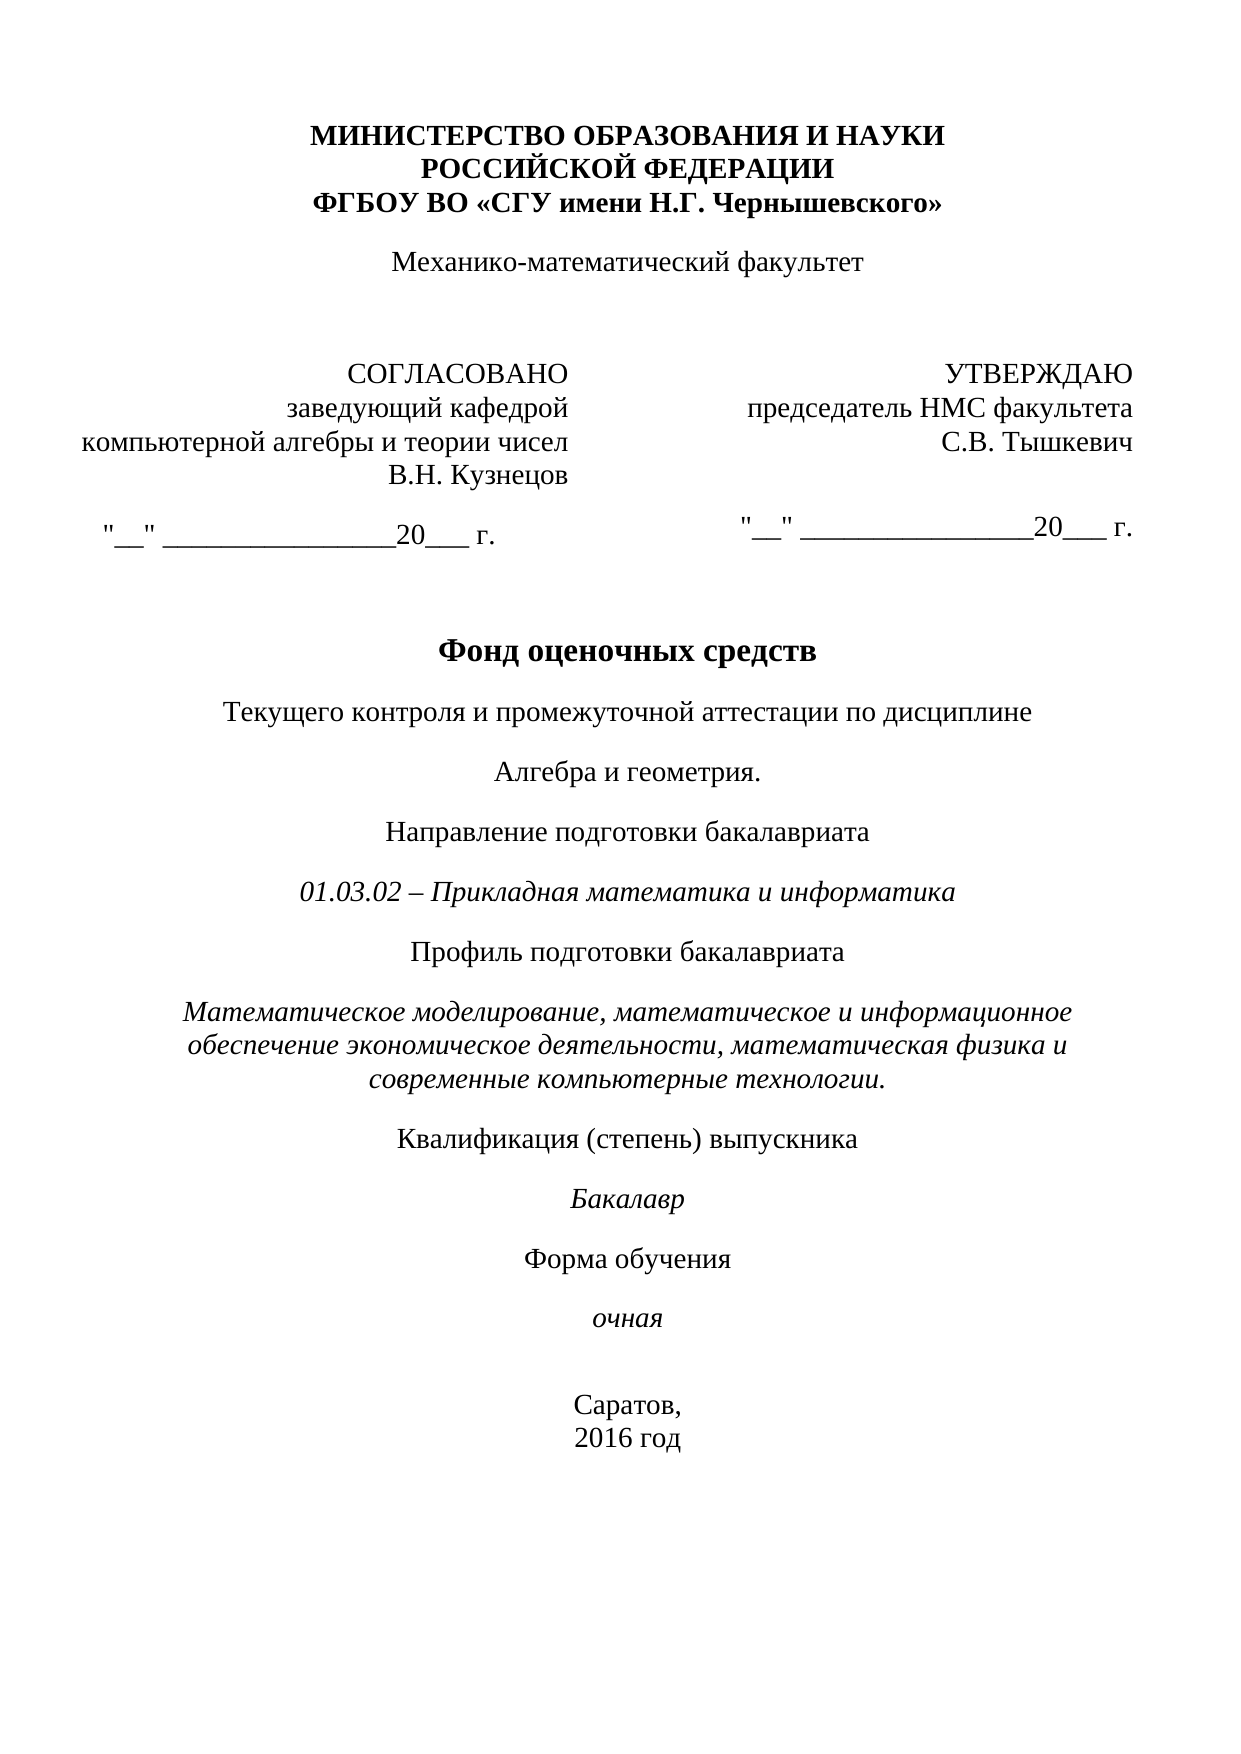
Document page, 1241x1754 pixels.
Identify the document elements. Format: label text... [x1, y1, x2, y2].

table_header СОГЛАСОВАНО заведующий кафедрой компьютерной алгебры и теории чисел В.Н. Кузнецов "__" ________________20___ г. [18, 357, 579, 551]
text Саратов, [103, 1387, 1152, 1420]
text Направление подготовки бакалавриата [103, 814, 1152, 848]
text очная [103, 1301, 1152, 1334]
text Фонд оценочных средств [103, 630, 1152, 668]
table_header УТВЕРЖДАЮ председатель НМС факультета С.В. Тышкевич "__" ________________20___ г. [580, 357, 1144, 551]
text Текущего контроля и промежуточной аттестации по дисциплине [103, 694, 1152, 728]
text Математическое моделирование, математическое и информационное обеспечение экономическое деятельности, математическая физика и современные компьютерные технологии. [103, 994, 1152, 1094]
text Бакалавр [103, 1181, 1152, 1214]
text ФГБОУ ВО «СГУ имени Н.Г. Чернышевского» [103, 185, 1152, 219]
text Форма обучения [103, 1241, 1152, 1274]
text РОССИЙСКОЙ ФЕДЕРАЦИИ [103, 152, 1152, 185]
text Механико-математический факультет [103, 244, 1152, 278]
text МИНИСТЕРСТВО ОБРАЗОВАНИЯ И НАУКИ [103, 118, 1152, 152]
text Квалификация (степень) выпускника [103, 1121, 1152, 1154]
text Алгебра и геометрия. [103, 754, 1152, 788]
text Профиль подготовки бакалавриата [103, 934, 1152, 968]
text 01.03.02 – Прикладная математика и информатика [103, 874, 1152, 908]
text 2016 год [103, 1420, 1152, 1454]
